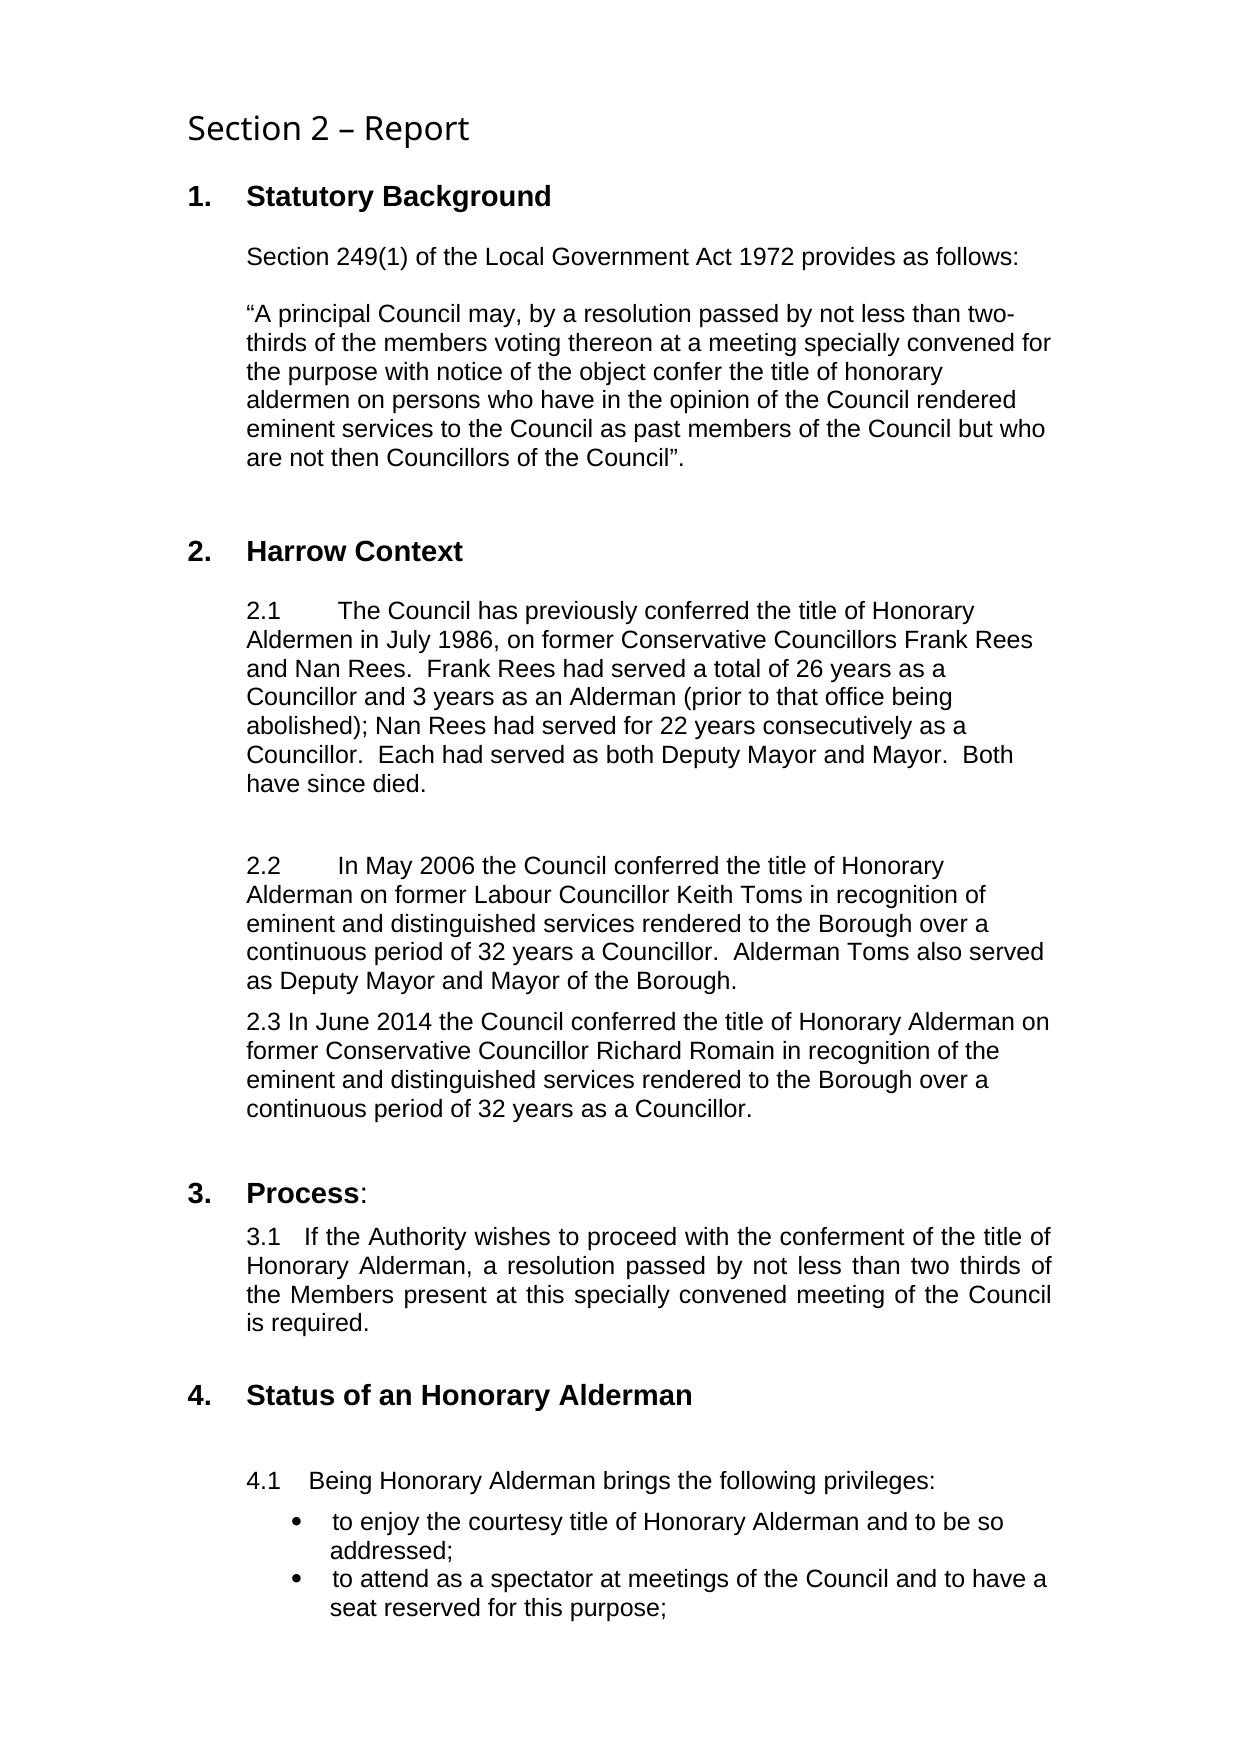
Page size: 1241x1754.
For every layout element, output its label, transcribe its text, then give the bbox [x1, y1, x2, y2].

text 2.2 In May 2006 the Council conferred the title of Honorary Alderman on former Labour Councillor Keith Toms in recognition of eminent and distinguished services rendered to the Borough over a continuous period of 32 years a Councillor. Alderman Toms also served as Deputy Mayor and Mayor of the Borough. [246, 851, 1053, 995]
text 2.3 In June 2014 the Council conferred the title of Honorary Alderman on former Conservative Councillor Richard Romain in recognition of the eminent and distinguished services rendered to the Borough over a continuous period of 32 years as a Councillor. [246, 1007, 1053, 1122]
list to attend as a spectator at meetings of the Council and to have a seat reserved for this purpose; [292, 1564, 1053, 1622]
text 4.1 Being Honorary Alderman brings the following privileges: [246, 1466, 1053, 1494]
text 2.1 The Council has previously conferred the title of Honorary Aldermen in July 1986, on former Conservative Councillors Frank Rees and Nan Rees. Frank Rees had served a total of 26 years as a Councillor and 3 years as an Alderman (prior to that office being abolished); Nan Rees had served for 22 years consecutively as a Councillor. Each had served as both Deputy Mayor and Mayor. Both have since died. [246, 596, 1053, 797]
text 2. Context [187, 534, 1053, 567]
subtitle Section 2 – Report [187, 105, 1053, 150]
text 3.1 If the Authority wishes to proceed with the conferment of the title of Honorary Alderman, a resolution passed by not less than two thirds of the Members present at this specially convened meeting of the Council is required. [246, 1222, 1053, 1337]
text 1. Statutory Background [187, 179, 1053, 213]
list Process: [187, 1176, 1053, 1209]
text 4. Status of an Honorary Alderman [187, 1378, 1053, 1412]
list to enjoy the courtesy title of Honorary Alderman and to be so addressed; [292, 1507, 1053, 1564]
text “A principal Council may, by a resolution passed by not less than two-thirds of the members voting thereon at a meeting specially convened for the purpose with notice of the object confer the title of honorary aldermen on persons who have in the opinion of the Council rendered eminent services to the Council as past members of the Council but who are not then Councillors of the Council”. [187, 299, 1053, 471]
text Section 249(1) of the Local Government Act 1972 provides as follows: [187, 241, 1053, 270]
